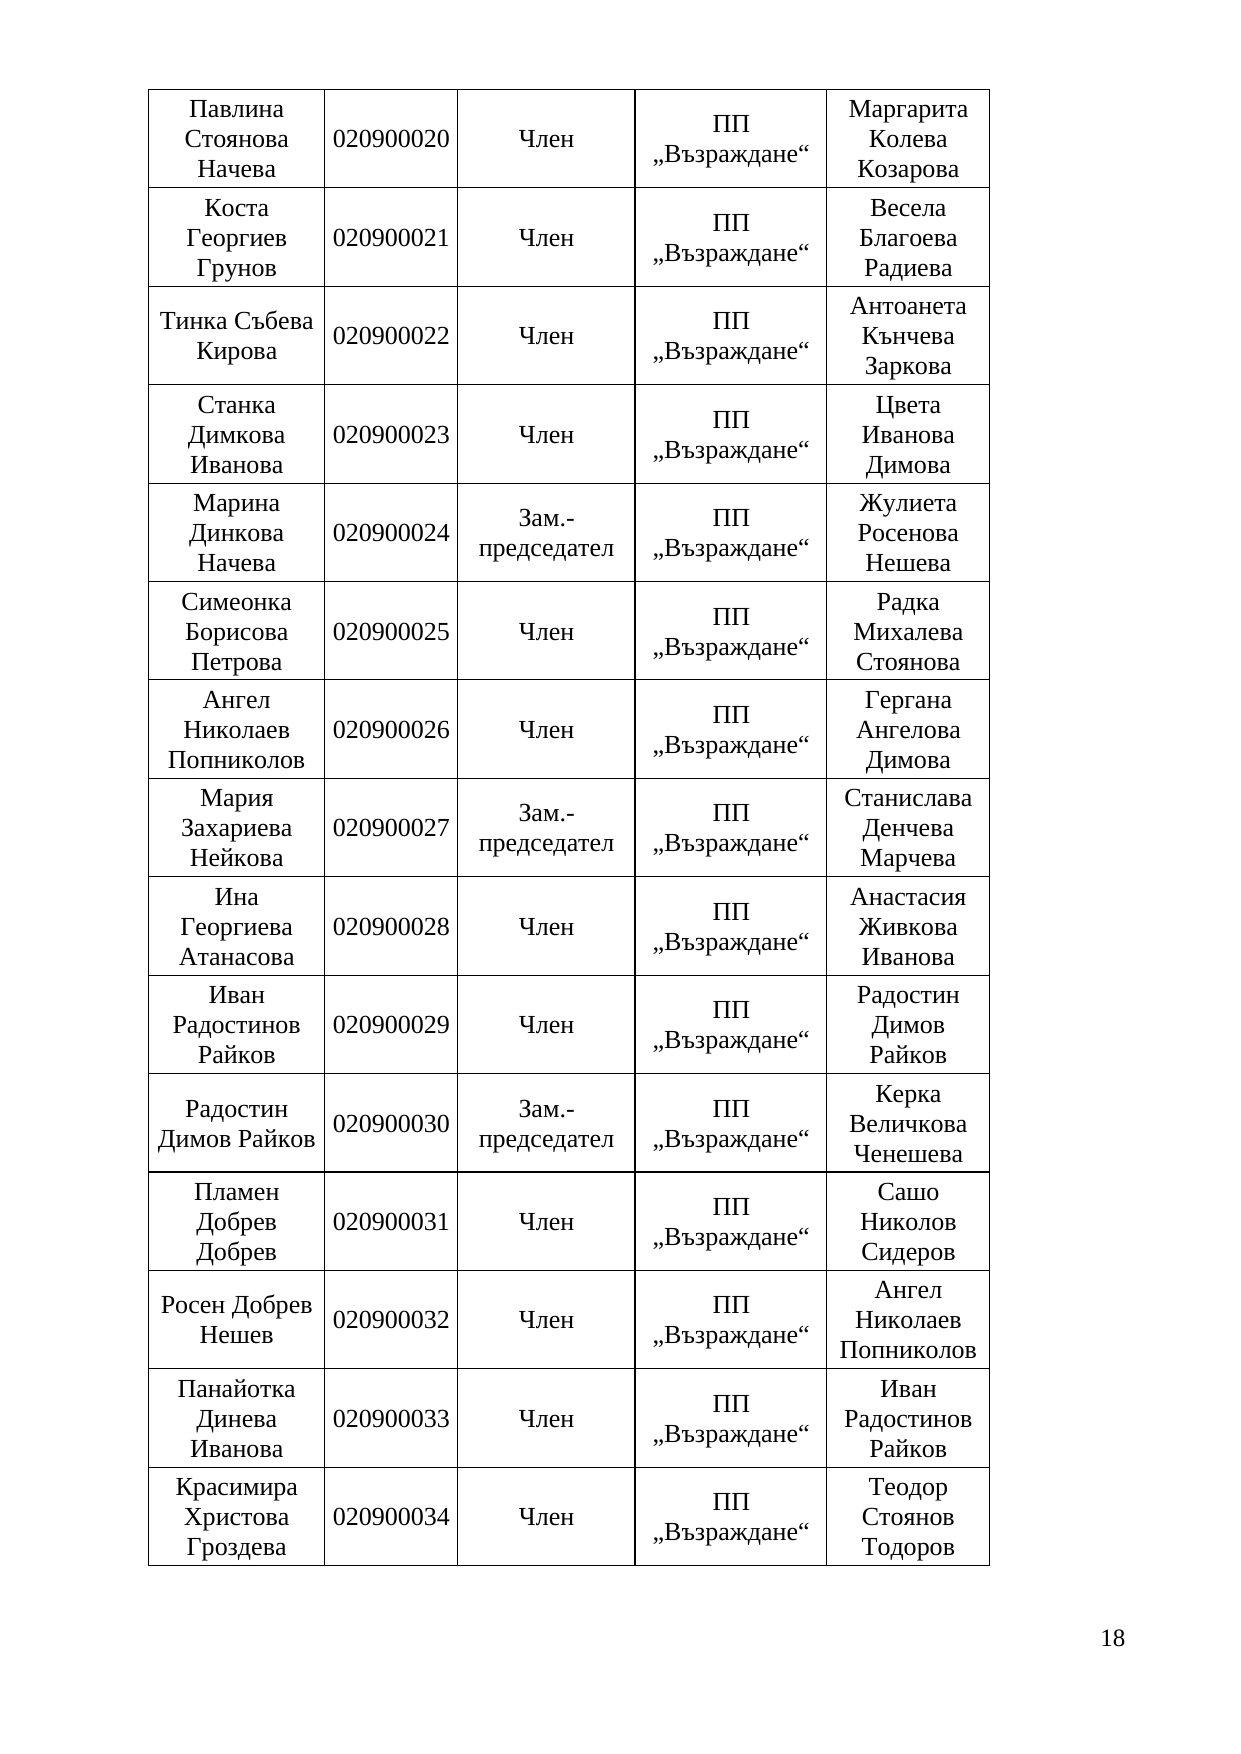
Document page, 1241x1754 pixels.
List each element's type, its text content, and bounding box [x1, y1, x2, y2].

table_cell Сашо Николов Сидеров [827, 1173, 989, 1270]
table_cell Ангел Николаев Попниколов [827, 1271, 989, 1368]
table_cell 020900032 [325, 1271, 457, 1368]
table_cell Ина Георгиева Атанасова [149, 877, 324, 974]
table_cell Павлина Стоянова Начева [149, 90, 324, 187]
table_cell ПП „Възраждане“ [636, 1468, 826, 1565]
table_cell Станка Димкова Иванова [149, 385, 324, 482]
table_cell 020900020 [325, 90, 457, 187]
table_cell Марина Динкова Начева [149, 484, 324, 581]
table_cell Станислава Денчева Марчева [827, 779, 989, 876]
table_cell Радостин Димов Райков [827, 976, 989, 1073]
table_cell 020900033 [325, 1369, 457, 1467]
table_cell ПП „Възраждане“ [636, 385, 826, 482]
table_cell 020900023 [325, 385, 457, 482]
table_cell Член [458, 90, 634, 187]
table_cell 020900031 [325, 1173, 457, 1270]
table_cell Ангел Николаев Попниколов [149, 680, 324, 778]
table_cell Симеонка Борисова Петрова [149, 582, 324, 679]
table_cell ПП „Възраждане“ [636, 90, 826, 187]
table_cell 020900025 [325, 582, 457, 679]
table_cell Гергана Ангелова Димова [827, 680, 989, 778]
table_cell Пламен Добрев Добрев [149, 1173, 324, 1270]
table_cell Член [458, 385, 634, 482]
table_cell Коста Георгиев Грунов [149, 188, 324, 286]
table_cell Член [458, 582, 634, 679]
table_cell Иван Радостинов Райков [149, 976, 324, 1073]
table_cell Мария Захариева Нейкова [149, 779, 324, 876]
table_cell Теодор Стоянов Тодоров [827, 1468, 989, 1565]
table_cell Член [458, 976, 634, 1073]
table_cell ПП „Възраждане“ [636, 484, 826, 581]
table_cell Панайотка Динева Иванова [149, 1369, 324, 1467]
table_cell ПП „Възраждане“ [636, 976, 826, 1073]
table_cell Иван Радостинов Райков [827, 1369, 989, 1467]
table_cell 020900022 [325, 287, 457, 384]
table_cell ПП „Възраждане“ [636, 877, 826, 974]
table_cell 020900021 [325, 188, 457, 286]
table_cell Член [458, 877, 634, 974]
table_cell 020900028 [325, 877, 457, 974]
table_cell Зам.-председател [458, 484, 634, 581]
table_cell 020900024 [325, 484, 457, 581]
table_cell ПП „Възраждане“ [636, 1074, 826, 1171]
table_cell Анастасия Живкова Иванова [827, 877, 989, 974]
table_cell ПП „Възраждане“ [636, 1173, 826, 1270]
table_cell 020900026 [325, 680, 457, 778]
table_cell Зам.-председател [458, 1074, 634, 1171]
table_cell 020900034 [325, 1468, 457, 1565]
table_cell 020900029 [325, 976, 457, 1073]
table_cell Антоанета Кънчева Заркова [827, 287, 989, 384]
table_cell Красимира Христова Гроздева [149, 1468, 324, 1565]
table_cell 020900027 [325, 779, 457, 876]
table_cell Жулиета Росенова Нешева [827, 484, 989, 581]
table_cell Член [458, 1468, 634, 1565]
table_cell ПП „Възраждане“ [636, 1271, 826, 1368]
table_cell ПП „Възраждане“ [636, 1369, 826, 1467]
table_cell ПП „Възраждане“ [636, 287, 826, 384]
table_cell Росен Добрев Нешев [149, 1271, 324, 1368]
table_cell Член [458, 1271, 634, 1368]
table_cell Член [458, 188, 634, 286]
table_cell Член [458, 680, 634, 778]
table_cell Керка Величкова Ченешева [827, 1074, 989, 1171]
table_cell ПП „Възраждане“ [636, 779, 826, 876]
table_cell Член [458, 287, 634, 384]
table_cell Весела Благоева Радиева [827, 188, 989, 286]
table_cell ПП „Възраждане“ [636, 582, 826, 679]
table_cell Маргарита Колева Козарова [827, 90, 989, 187]
table_cell Цвета Иванова Димова [827, 385, 989, 482]
table_cell Зам.-председател [458, 779, 634, 876]
table_cell ПП „Възраждане“ [636, 188, 826, 286]
table_cell Член [458, 1369, 634, 1467]
table_cell Радостин Димов Райков [149, 1074, 324, 1171]
table_cell ПП „Възраждане“ [636, 680, 826, 778]
table_cell Член [458, 1173, 634, 1270]
table_cell Радка Михалева Стоянова [827, 582, 989, 679]
table_cell 020900030 [325, 1074, 457, 1171]
table_cell Тинка Събева Кирова [149, 287, 324, 384]
